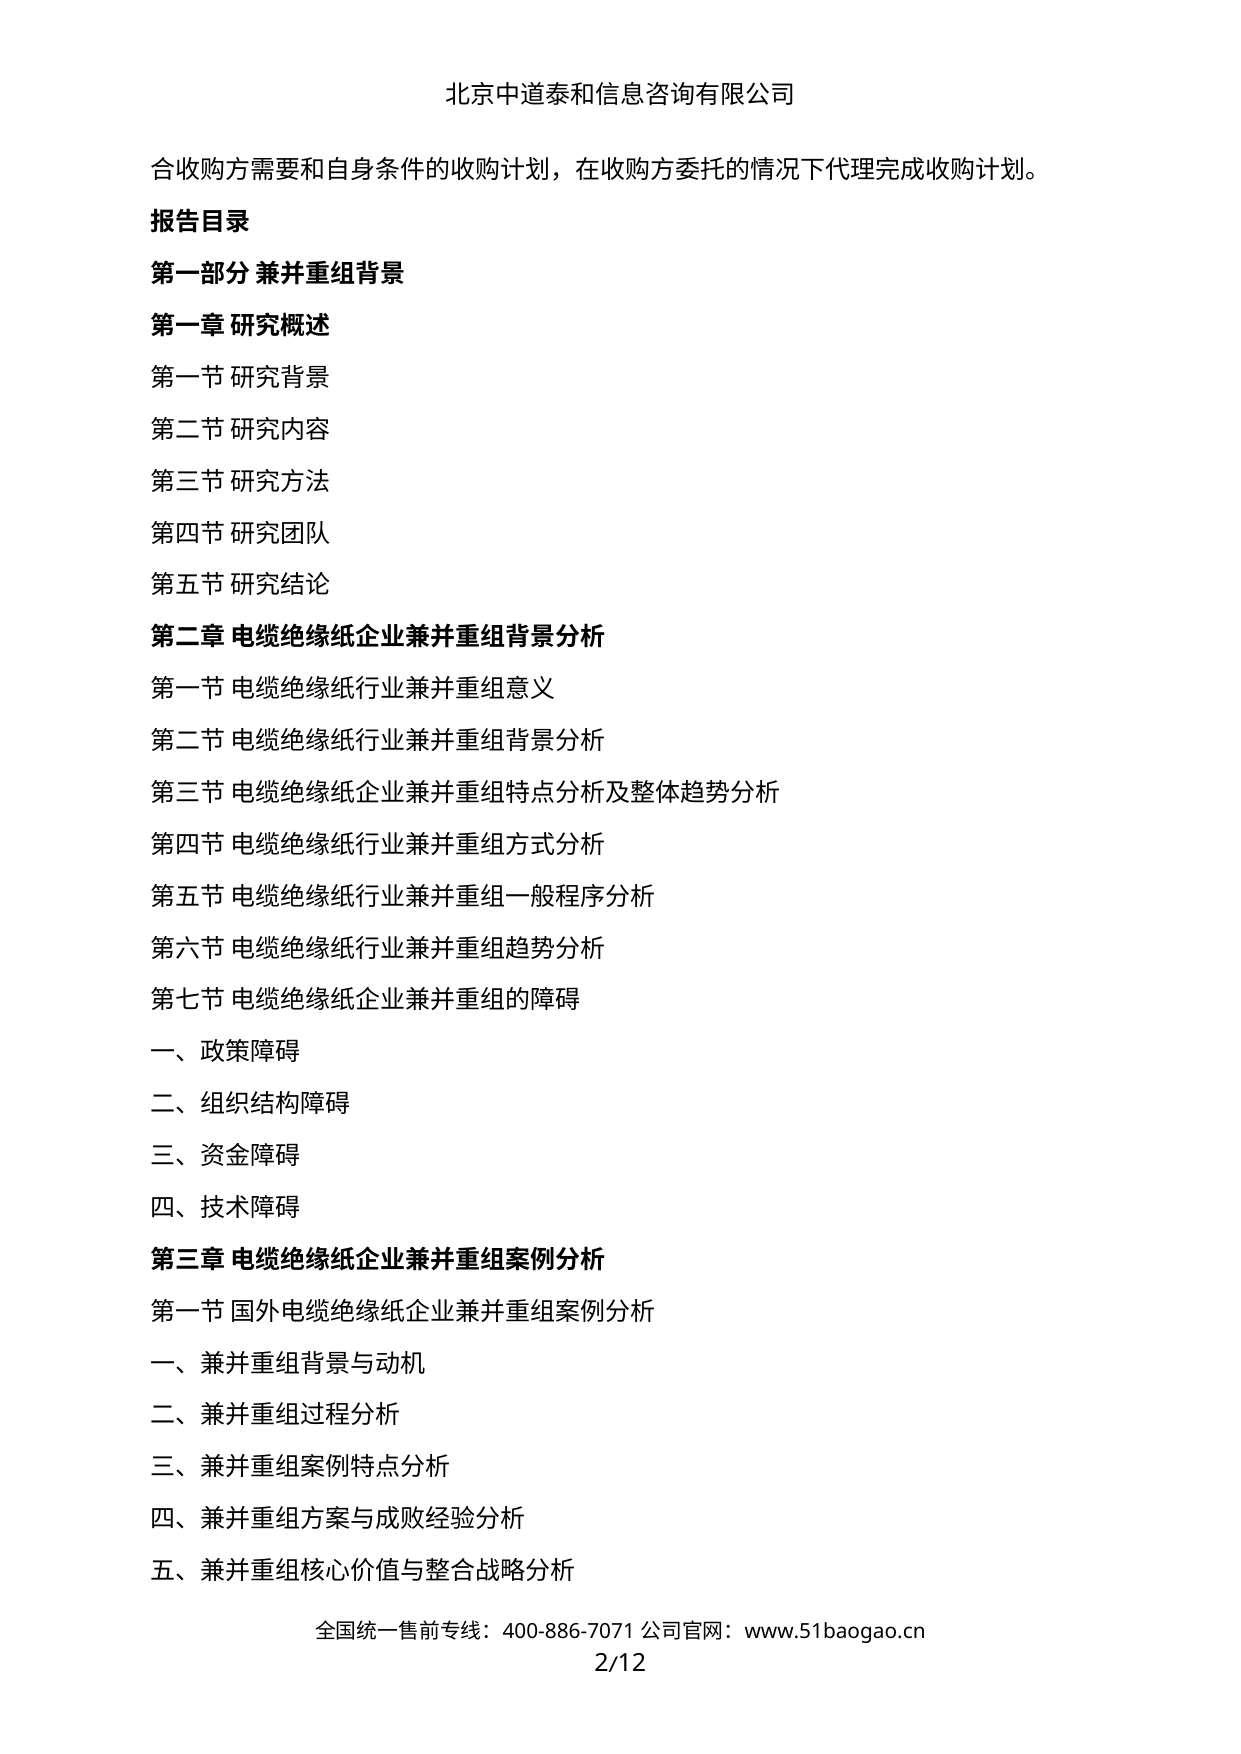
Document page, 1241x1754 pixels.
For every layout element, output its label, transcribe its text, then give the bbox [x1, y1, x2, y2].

text 二、组织结构障碍 [150, 1084, 1090, 1120]
text 三、兼并重组案例特点分析 [150, 1447, 1090, 1483]
text 第四节 研究团队 [150, 513, 1090, 549]
text 第一部分 兼并重组背景 [150, 254, 1090, 290]
text 第五节 研究结论 [150, 565, 1090, 601]
text 第二节 电缆绝缘纸行业兼并重组背景分析 [150, 721, 1090, 757]
text 第七节 电缆绝缘纸企业兼并重组的障碍 [150, 980, 1090, 1016]
text 四、兼并重组方案与成败经验分析 [150, 1499, 1090, 1535]
text 第六节 电缆绝缘纸行业兼并重组趋势分析 [150, 928, 1090, 964]
text 第二节 研究内容 [150, 409, 1090, 446]
text 第五节 电缆绝缘纸行业兼并重组一般程序分析 [150, 876, 1090, 912]
text 四、技术障碍 [150, 1187, 1090, 1224]
text 五、兼并重组核心价值与整合战略分析 [150, 1551, 1090, 1587]
text 第一节 研究背景 [150, 357, 1090, 394]
text 第二章 电缆绝缘纸企业兼并重组背景分析 [150, 617, 1090, 653]
text 第一节 电缆绝缘纸行业兼并重组意义 [150, 669, 1090, 705]
text 第三章 电缆绝缘纸企业兼并重组案例分析 [150, 1239, 1090, 1276]
text 第三节 电缆绝缘纸企业兼并重组特点分析及整体趋势分析 [150, 772, 1090, 809]
text 三、资金障碍 [150, 1136, 1090, 1172]
text 一、兼并重组背景与动机 [150, 1343, 1090, 1379]
text 二、兼并重组过程分析 [150, 1395, 1090, 1431]
text 第一章 研究概述 [150, 306, 1090, 342]
text 报告目录 [150, 202, 1090, 238]
text 第四节 电缆绝缘纸行业兼并重组方式分析 [150, 824, 1090, 861]
text 第三节 研究方法 [150, 461, 1090, 497]
text 第一节 国外电缆绝缘纸企业兼并重组案例分析 [150, 1291, 1090, 1327]
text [150, 150, 1090, 186]
text 一、政策障碍 [150, 1032, 1090, 1068]
